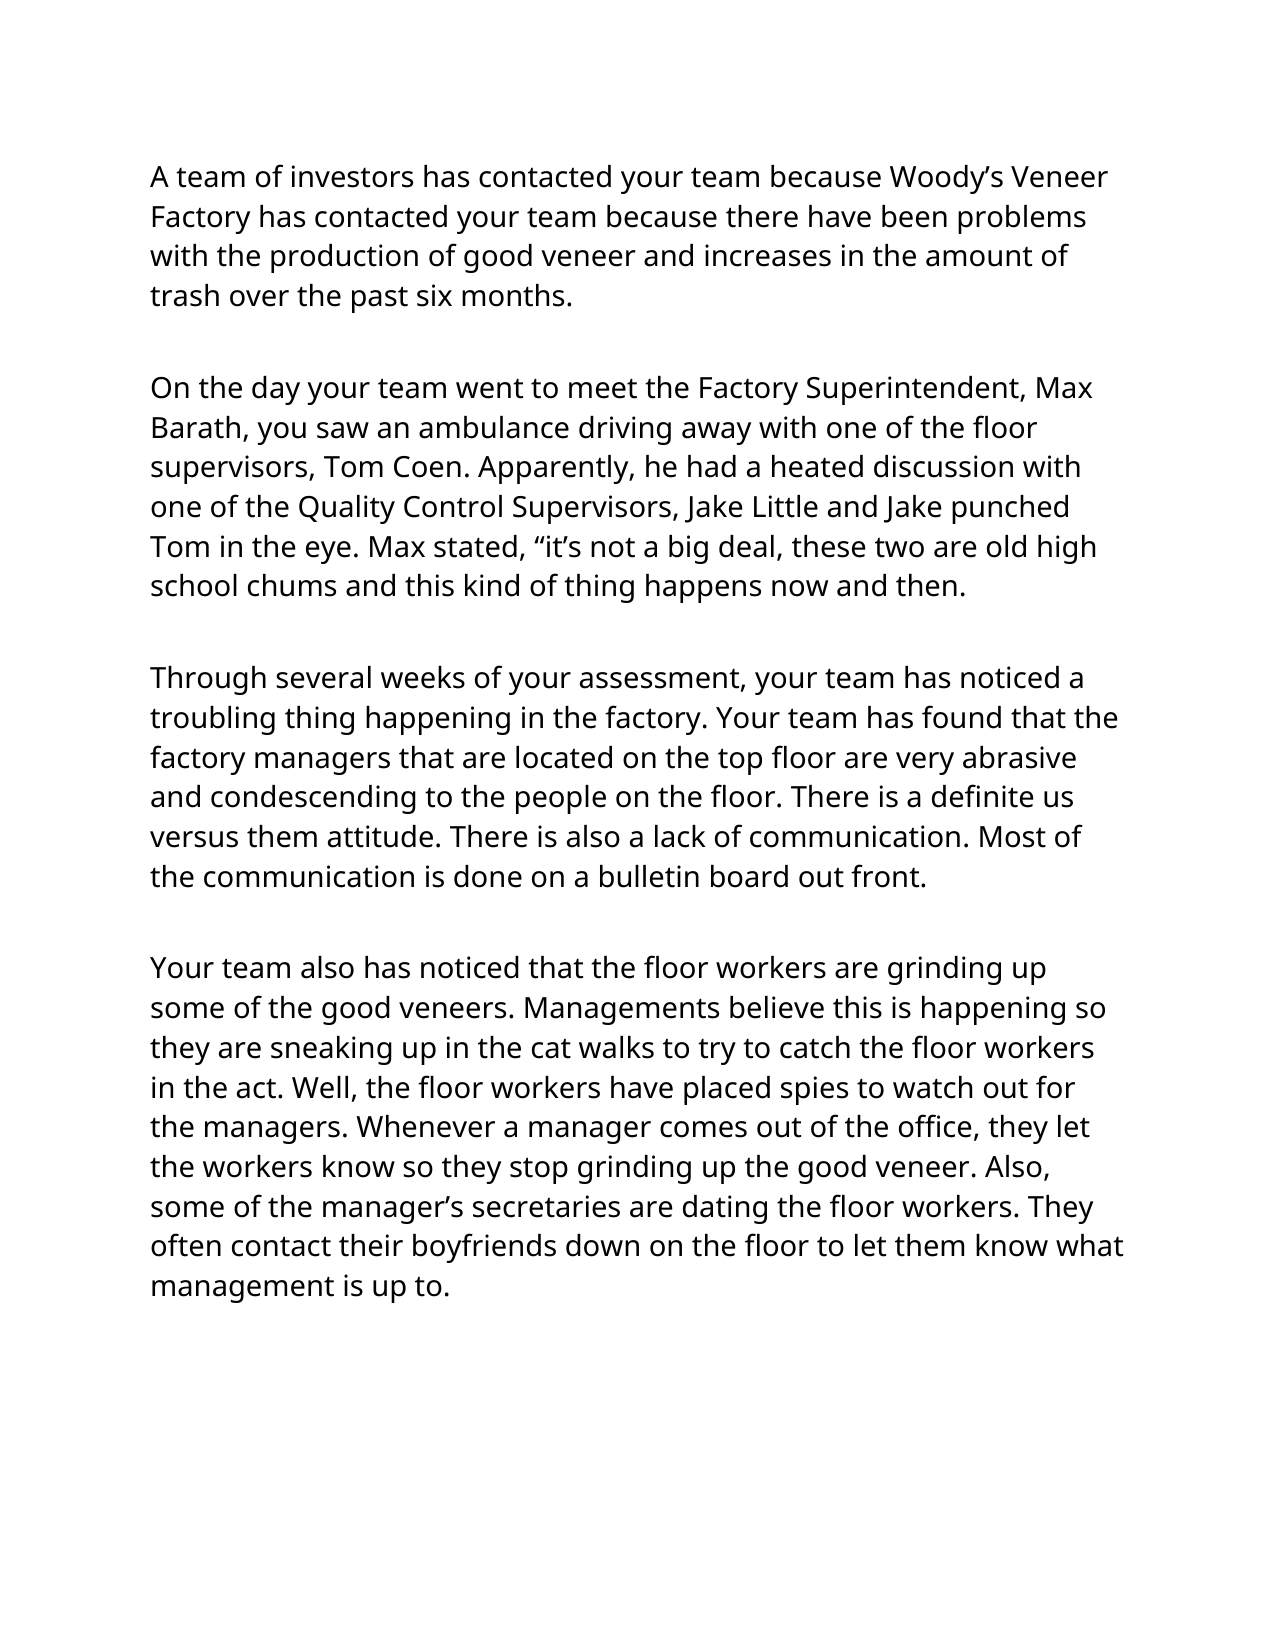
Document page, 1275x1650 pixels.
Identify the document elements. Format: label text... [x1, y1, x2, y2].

list A team of investors has contacted your team because Woody’s Veneer Factory has contacted your team because there have been problems with the production of good veneer and increases in the amount of trash over the past six months. [150, 156, 1125, 315]
list On the day your team went to meet the Factory Superintendent, Max Barath, you saw an ambulance driving away with one of the floor supervisors, Tom Coen. Apparently, he had a heated discussion with one of the Quality Control Supervisors, Jake Little and Jake punched Tom in the eye. Max stated, “it’s not a big deal, these two are old high school chums and this kind of thing happens now and then. [150, 367, 1125, 605]
list Your team also has noticed that the floor workers are grinding up some of the good veneers. Managements believe this is happening so they are sneaking up in the cat walks to try to catch the floor workers in the act. Well, the floor workers have placed spies to watch out for the managers. Whenever a manager comes out of the office, they let the workers know so they stop grinding up the good veneer. Also, some of the manager’s secretaries are dating the floor workers. They often contact their boyfriends down on the floor to let them know what management is up to. [150, 948, 1125, 1305]
list Through several weeks of your assessment, your team has noticed a troubling thing happening in the factory. Your team has found that the factory managers that are located on the top floor are very abrasive and condescending to the people on the floor. There is a definite us versus them attitude. There is also a lack of communication. Most of the communication is done on a bulletin board out front. [150, 657, 1125, 896]
